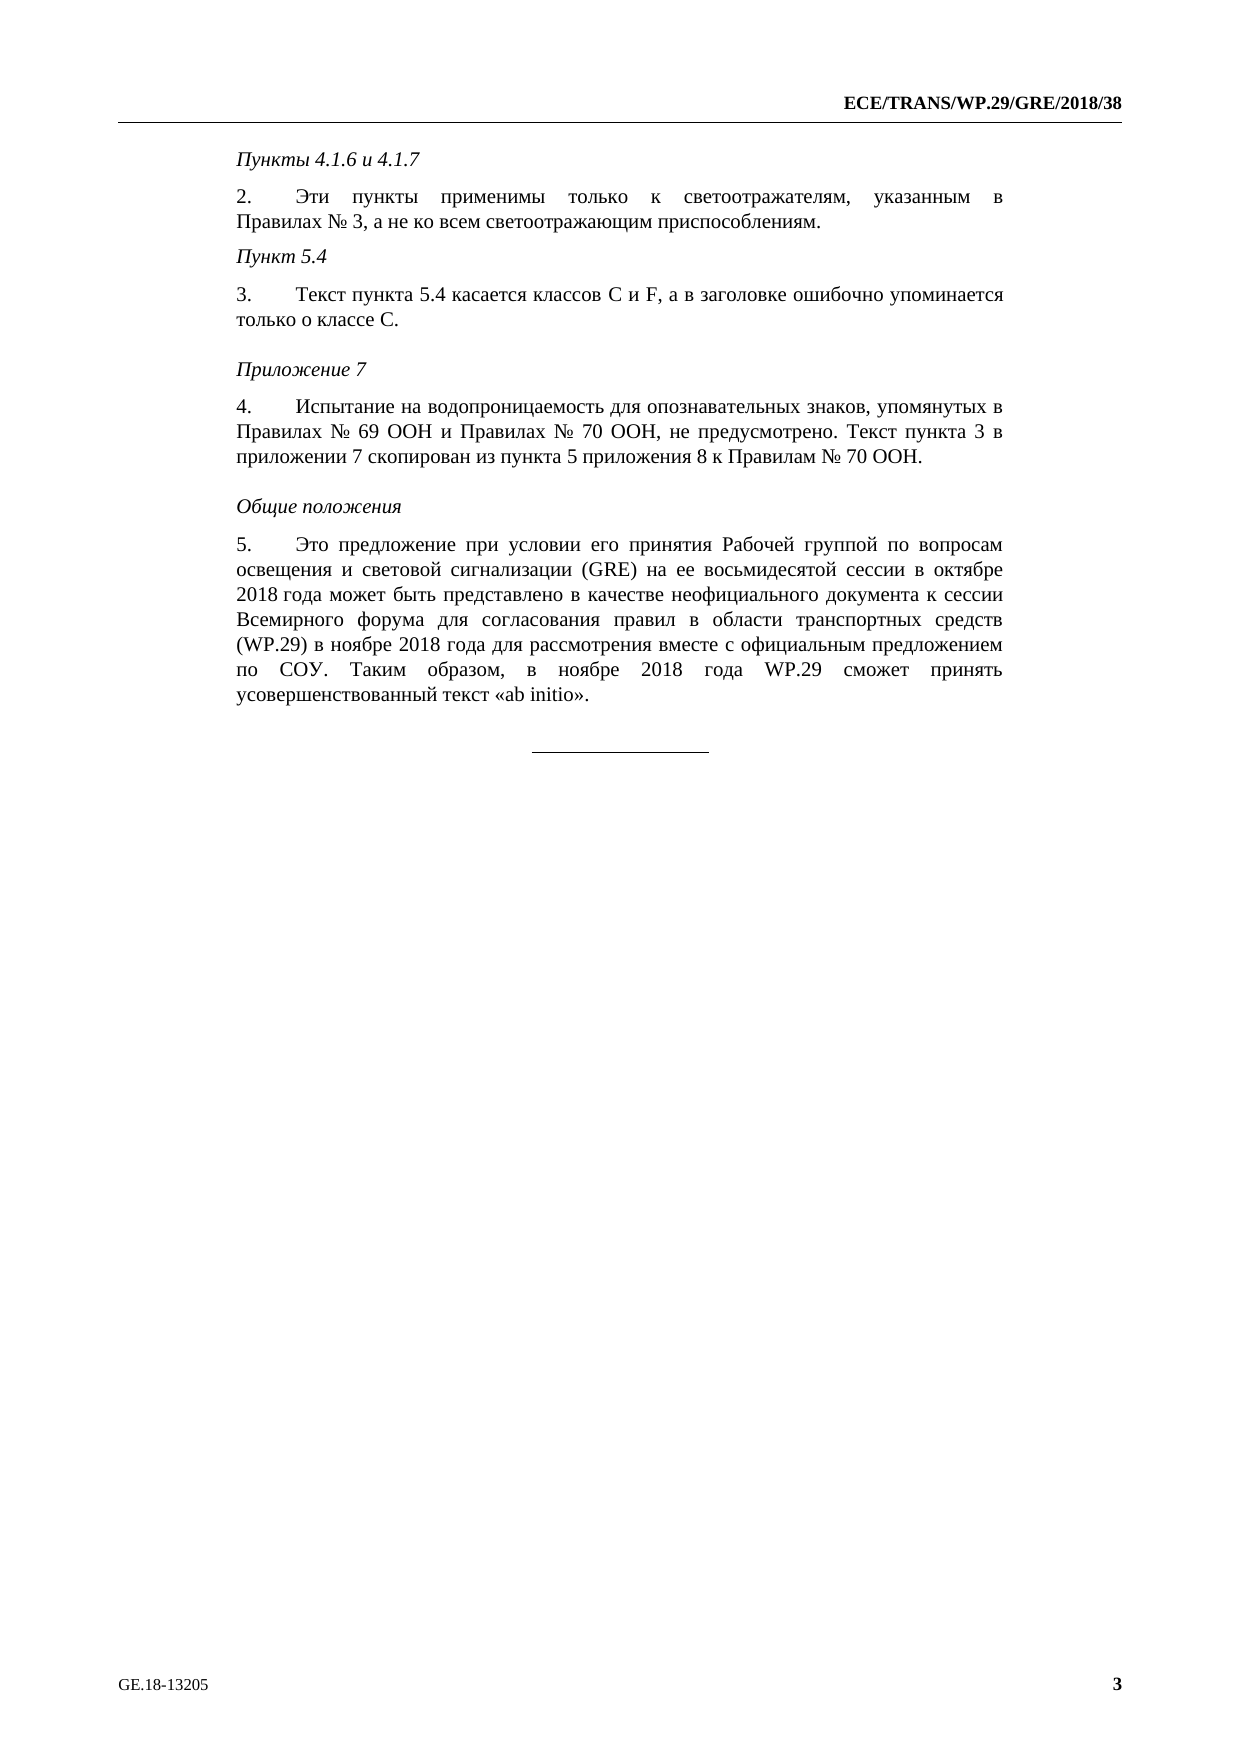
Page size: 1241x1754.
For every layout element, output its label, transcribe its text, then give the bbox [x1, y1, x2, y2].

text Пункт 5.4 [236, 246, 1004, 268]
text Приложение 7 [118, 356, 1004, 381]
text 5. Это предложение при условии его принятия Рабочей группой по вопросам освещения и световой сигнализации (GRE) на ее восьмидесятой сессии в октябре 2018 года может быть представлено в качестве неофициального документа к сессии Всемирного форума для согласования правил в области транспортных средств (WP.29) в ноябре 2018 года для рассмотрения вместе с официальным предложением по СОУ. Таким образом, в ноябре 2018 года WP.29 сможет принять усовершенствованный текст «ab initio». [236, 531, 1004, 706]
text 3. Tекст пункта 5.4 касается классов C и F, а в заголовке ошибочно упоминается только о классе C. [236, 281, 1004, 331]
text 4. Испытание на водопроницаемость для опознавательных знаков, упомянутых в Правилах № 69 ООН и Правилах № 70 ООН, не предусмотрено. Текст пункта 3 в приложении 7 скопирован из пункта 5 приложения 8 к Правилам № 70 ООН. [236, 393, 1004, 468]
text Общие положения [118, 493, 1004, 518]
text 2. Эти пункты применимы только к светоотражателям, указанным в Правилах № 3, а не ко всем светоотражающим приспособлениям. [236, 183, 1004, 233]
text Пункты 4.1.6 и 4.1.7 [236, 148, 1004, 171]
